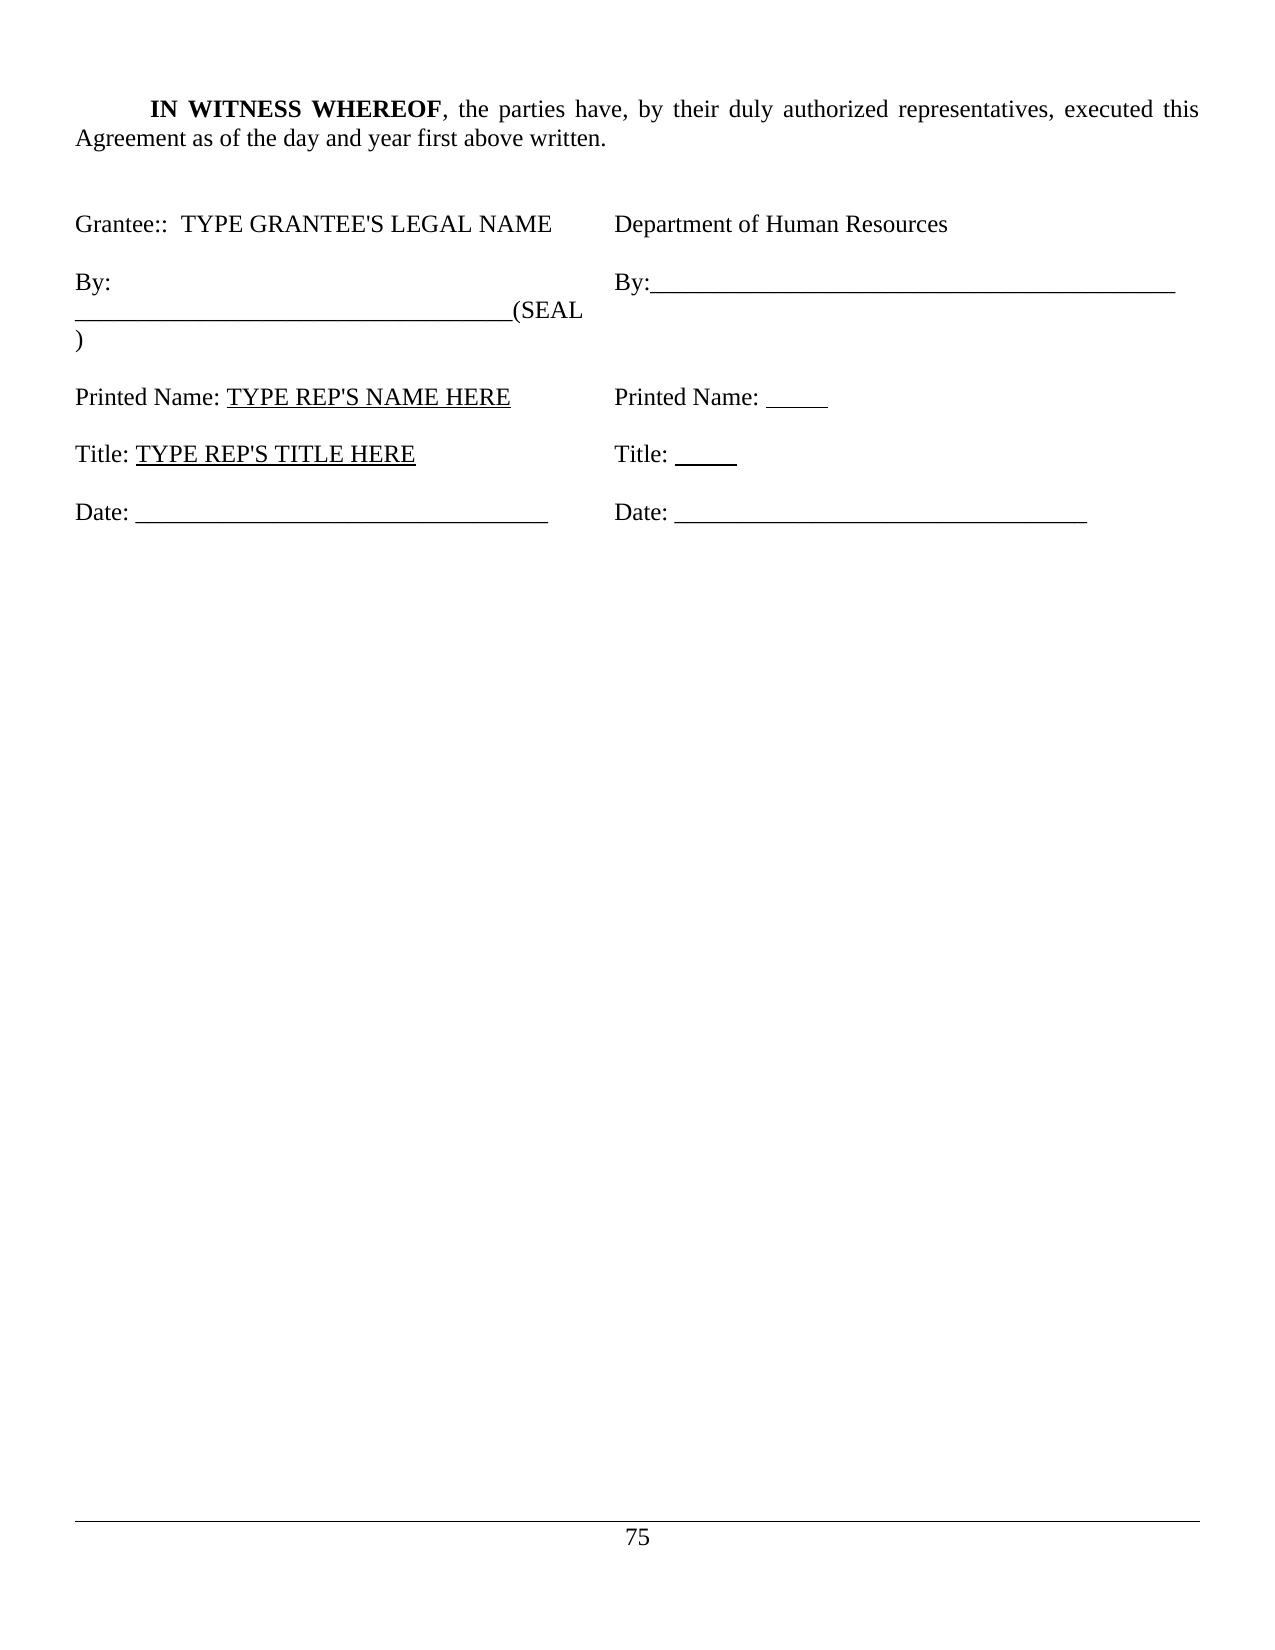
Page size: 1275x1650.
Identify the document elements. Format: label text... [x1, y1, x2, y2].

table_cell Title: TYPE REP'S TITLE HERE [64, 439, 603, 497]
table_cell Printed Name: [603, 382, 1187, 439]
table_header Grantee:: TYPE GRANTEE'S LEGAL NAME [64, 209, 603, 267]
table_cell Date: _________________________________ [64, 497, 603, 525]
table_cell Printed Name: TYPE REP'S NAME HERE [64, 382, 603, 439]
table_cell Title: [603, 439, 1187, 497]
table_cell By: ___________________________________(SEAL) [64, 267, 603, 382]
table_cell Date: _________________________________ [603, 497, 1187, 525]
text IN WITNESS WHEREOF, the parties have, by their duly authorized representatives, executed this Agreement as of the day and year first above written. [75, 94, 1200, 152]
table_cell By:__________________________________________ [603, 267, 1187, 382]
table_header Department of Human Resources [603, 209, 1187, 267]
